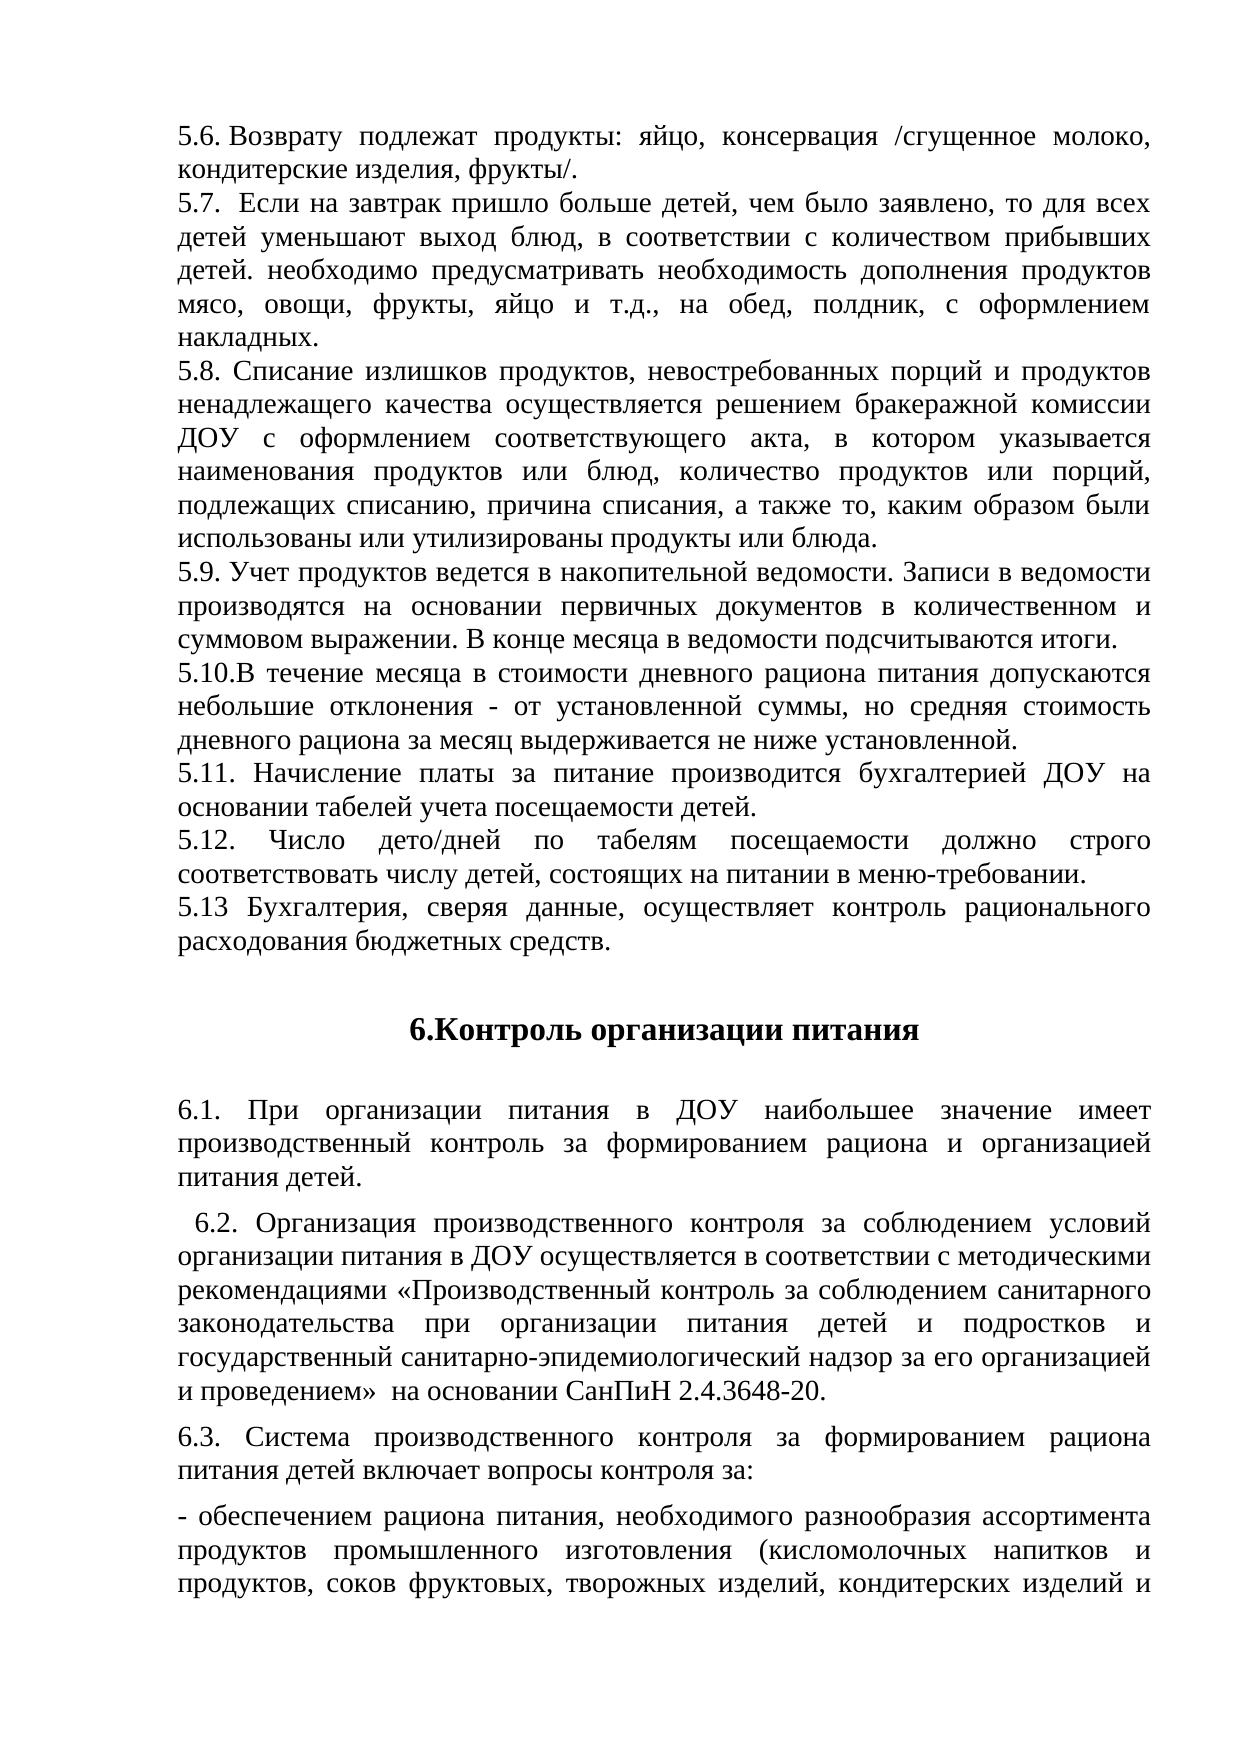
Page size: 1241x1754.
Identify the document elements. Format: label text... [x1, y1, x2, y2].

text 5.8. Списание излишков продуктов, невостребованных порций и продуктов ненадлежащего качества осуществляется решением бракеражной комиссии ДОУ с оформлением соответствующего акта, в котором указывается наименования продуктов или блюд, количество продуктов или порций, подлежащих списанию, причина списания, а также то, каким образом были использованы или утилизированы продукты или блюда. [177, 353, 1152, 554]
text 5.13 Бухгалтерия, сверяя данные, осуществляет контроль рационального расходования бюджетных средств. [177, 889, 1152, 957]
text 6.1. При организации питания в ДОУ наибольшее значение имеет производственный контроль за формированием рациона и организацией питания детей. [177, 1092, 1152, 1192]
text 5.7. Если на завтрак пришло больше детей, чем было заявлено, то для всех детей уменьшают выход блюд, в соответствии с количеством прибывших детей. необходимо предусматривать необходимость дополнения продуктов мясо, овощи, фрукты, яйцо и т.д., на обед, полдник, с оформлением накладных. [177, 185, 1152, 353]
text 6.3. Система производственного контроля за формированием рациона питания детей включает вопросы контроля за: [177, 1419, 1152, 1486]
text 6.2. Организация производственного контроля за соблюдением условий организации питания в ДОУ осуществляется в соответствии с методическими рекомендациями «Производственный контроль за соблюдением санитарного законодательства при организации питания детей и подростков и государственный санитарно-эпидемиологический надзор за его организацией и проведением» на основании СанПиН 2.4.3648-20. [177, 1205, 1152, 1406]
text 5.11. Начисление платы за питание производится бухгалтерией ДОУ на основании табелей учета посещаемости детей. [177, 755, 1152, 822]
text 5.12. Число дето/дней по табелям посещаемости должно строго соответствовать числу детей, состоящих на питании в меню-требовании. [177, 822, 1152, 889]
text 5.6. Возврату подлежат продукты: яйцо, консервация /сгущенное молоко, кондитерские изделия, фрукты/. [177, 118, 1152, 185]
text 5.10.В течение месяца в стоимости дневного рациона питания допускаются небольшие отклонения - от установленной суммы, но средняя стоимость дневного рациона за месяц выдерживается не ниже установленной. [177, 655, 1152, 755]
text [177, 1498, 1152, 1599]
text 6.Контроль организации питания [177, 1009, 1152, 1048]
text 5.9. Учет продуктов ведется в накопительной ведомости. Записи в ведомости производятся на основании первичных документов в количественном и суммовом выражении. В конце месяца в ведомости подсчитываются итоги. [177, 554, 1152, 655]
